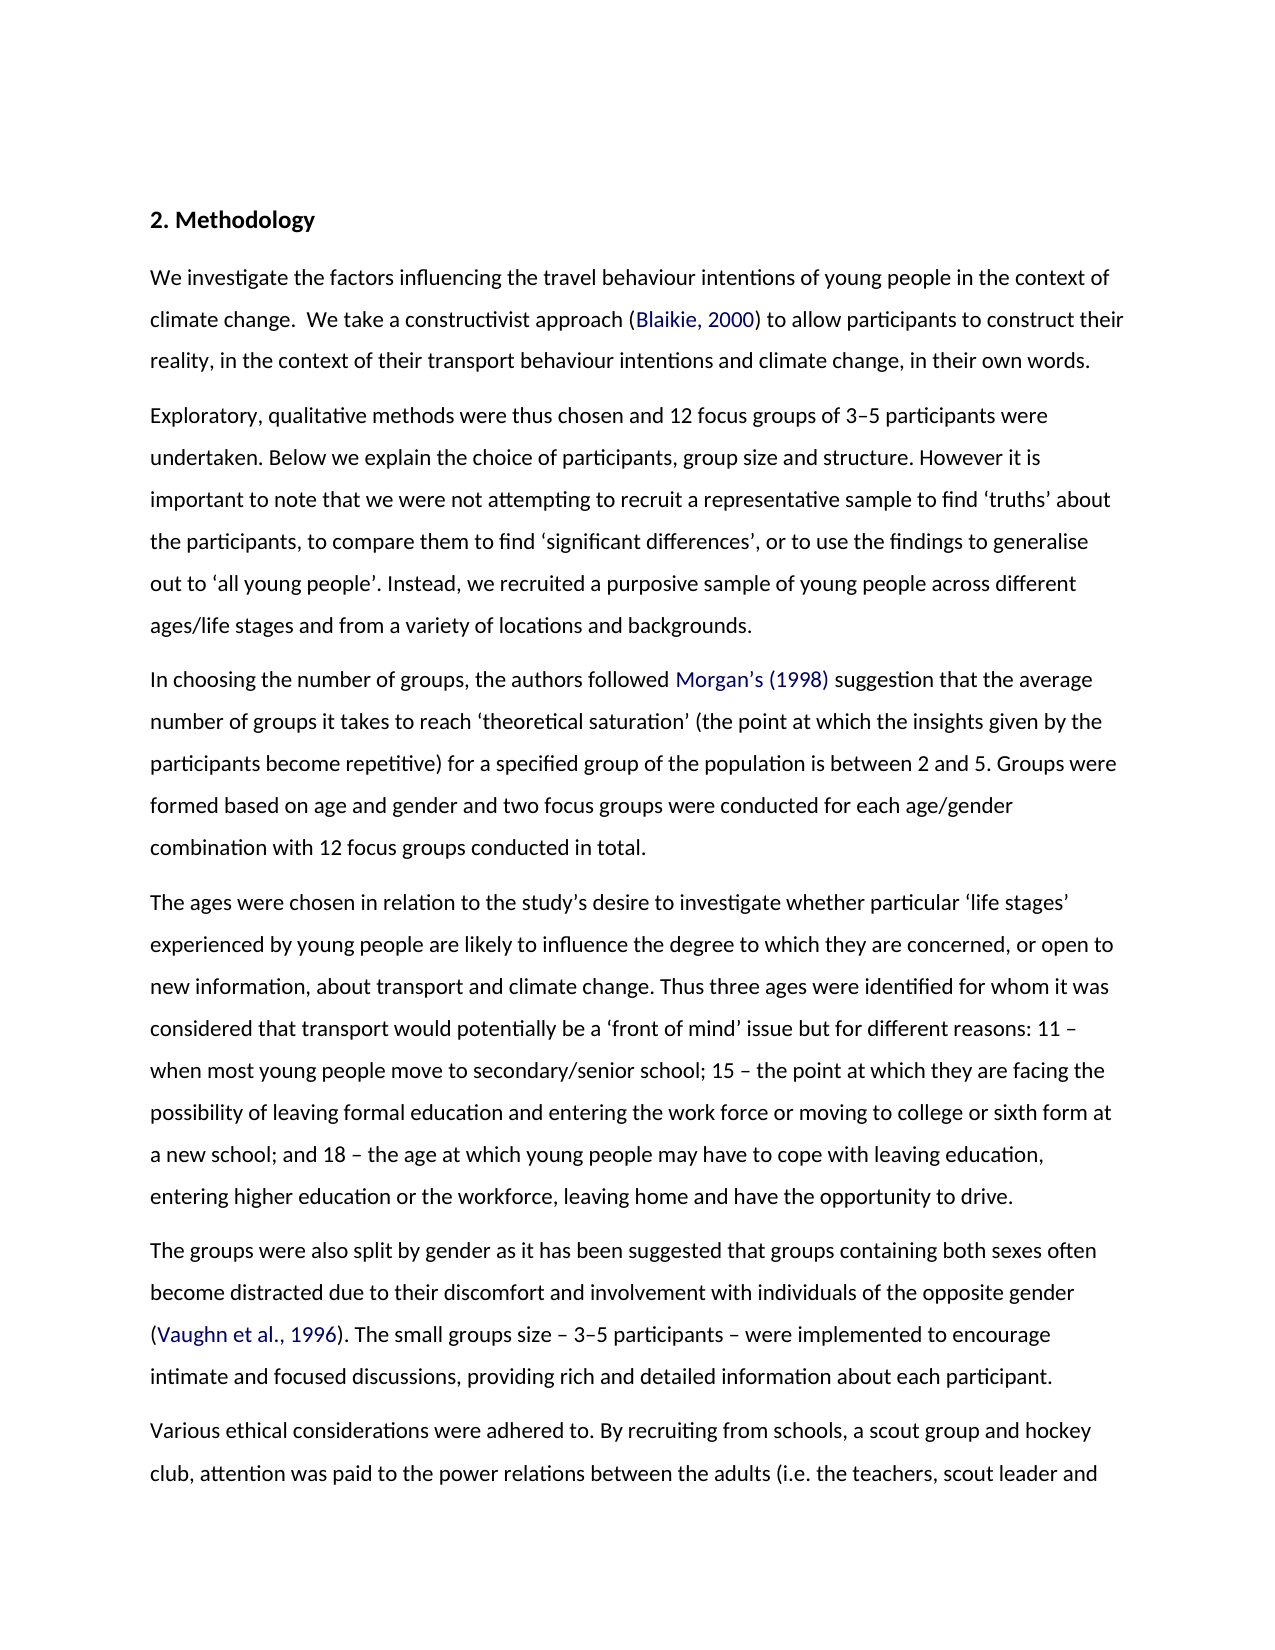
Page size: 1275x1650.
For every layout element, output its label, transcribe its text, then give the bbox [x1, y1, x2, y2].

text In choosing the number of groups, the authors followed Morgan’s (1998) suggestion that the average number of groups it takes to reach ‘theoretical saturation’ (the point at which the insights given by the participants become repetitive) for a specified group of the population is between 2 and 5. Groups were formed based on age and gender and two focus groups were conducted for each age/gender combination with 12 focus groups conducted in total. [150, 666, 1125, 861]
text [150, 1417, 1125, 1487]
text The ages were chosen in relation to the study’s desire to investigate whether particular ‘life stages’ experienced by young people are likely to influence the degree to which they are concerned, or open to new information, about transport and climate change. Thus three ages were identified for whom it was considered that transport would potentially be a ‘front of mind’ issue but for different reasons: 11 – when most young people move to secondary/senior school; 15 – the point at which they are facing the possibility of leaving formal education and entering the work force or moving to college or sixth form at a new school; and 18 – the age at which young people may have to cope with leaving education, entering higher education or the workforce, leaving home and have the opportunity to drive. [150, 888, 1125, 1210]
text We investigate the factors influencing the travel behaviour intentions of young people in the context of climate change. We take a constructivist approach (Blaikie, 2000) to allow participants to construct their reality, in the context of their transport behaviour intentions and climate change, in their own words. [150, 263, 1125, 375]
text The groups were also split by gender as it has been suggested that groups containing both sexes often become distracted due to their discomfort and involvement with individuals of the opposite gender (Vaughn et al., 1996). The small groups size – 3–5 participants – were implemented to encourage intimate and focused discussions, providing rich and detailed information about each participant. [150, 1236, 1125, 1390]
text Exploratory, qualitative methods were thus chosen and 12 focus groups of 3–5 participants were undertaken. Below we explain the choice of participants, group size and structure. However it is important to note that we were not attempting to recruit a representative sample to find ‘truths’ about the participants, to compare them to find ‘significant differences’, or to use the findings to generalise out to ‘all young people’. Instead, we recruited a purposive sample of young people across different ages/life stages and from a variety of locations and backgrounds. [150, 401, 1125, 639]
text 2. Methodology [150, 204, 1125, 235]
